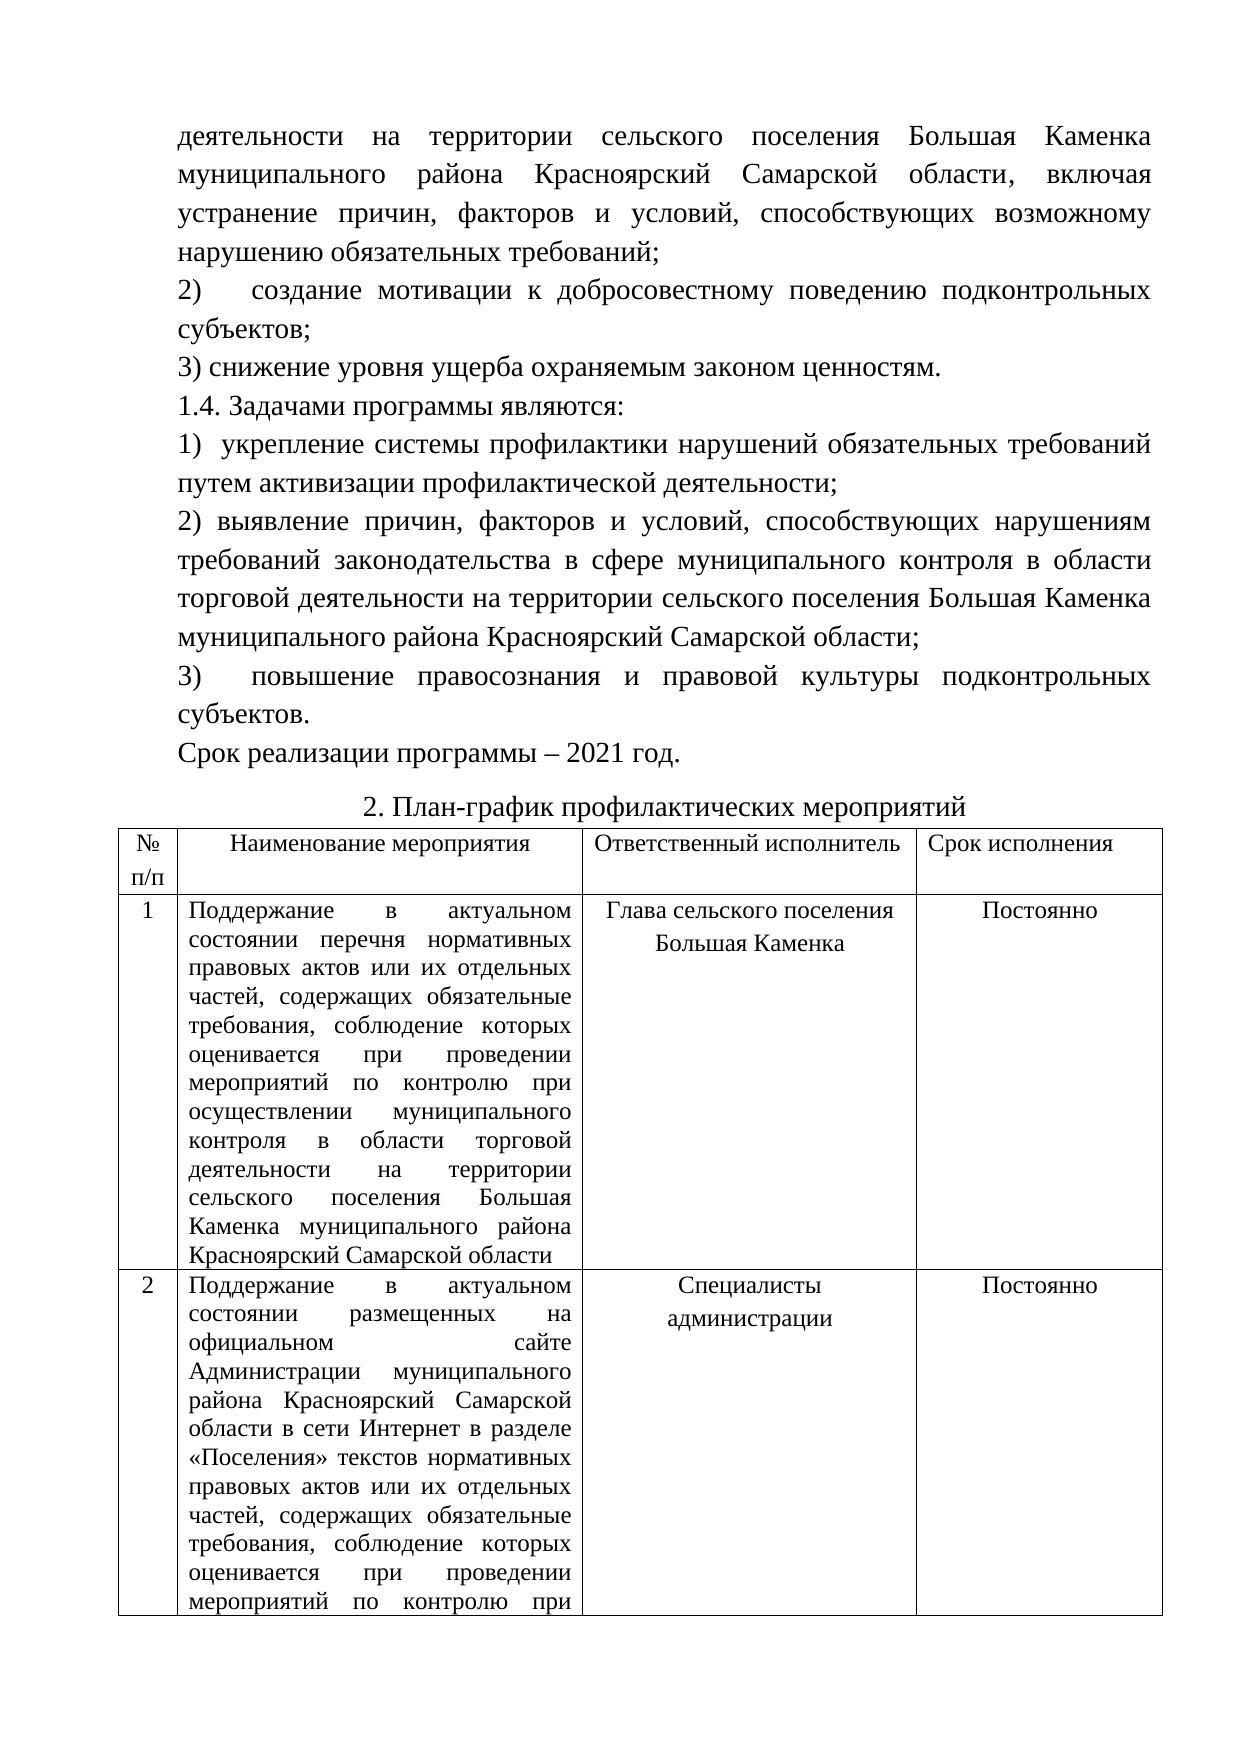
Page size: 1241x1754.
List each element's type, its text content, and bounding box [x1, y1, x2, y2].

table_header Ответственный исполнитель [583, 829, 916, 894]
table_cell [583, 1270, 916, 1615]
text 3) снижение уровня ущерба охраняемым законом ценностям. [177, 349, 1152, 383]
list создание мотивации к добросовестному поведению подконтрольных субъектов; [177, 272, 1152, 344]
text 1) укрепление системы профилактики нарушений обязательных требований путем активизации профилактической деятельности; [177, 426, 1152, 498]
list повышение правосознания и правовой культуры подконтрольных субъектов. [177, 658, 1152, 730]
table_cell Глава сельского поселения Большая Каменка [583, 895, 916, 1269]
table_cell 2 [119, 1270, 177, 1615]
text Срок реализации программы – 2021 год. [177, 735, 1152, 768]
table_header № п/п [119, 829, 177, 894]
table_cell Постоянно [917, 895, 1162, 1269]
table_header Срок исполнения [917, 829, 1162, 894]
list 1.4. Задачами программы являются: [177, 388, 1152, 421]
table_cell 1 [119, 895, 177, 1269]
table_cell Постоянно [917, 1270, 1162, 1615]
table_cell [178, 1270, 582, 1615]
table_cell Поддержание в актуальном состоянии перечня нормативных правовых актов или их отдельных частей, содержащих обязательные требования, соблюдение которых оценивается при проведении мероприятий по контролю при осуществлении муниципального контроля в области торговой деятельности на территории сельского поселения Большая Каменка муниципального района Красноярский Самарской области [178, 895, 582, 1269]
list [177, 118, 1152, 267]
list 2. План-график профилактических мероприятий [177, 789, 1152, 822]
table_header Наименование мероприятия [178, 829, 582, 894]
text 2) выявление причин, факторов и условий, способствующих нарушениям требований законодательства в сфере муниципального контроля в области торговой деятельности на территории сельского поселения Большая Каменка муниципального района Красноярский Самарской области; [177, 503, 1152, 653]
